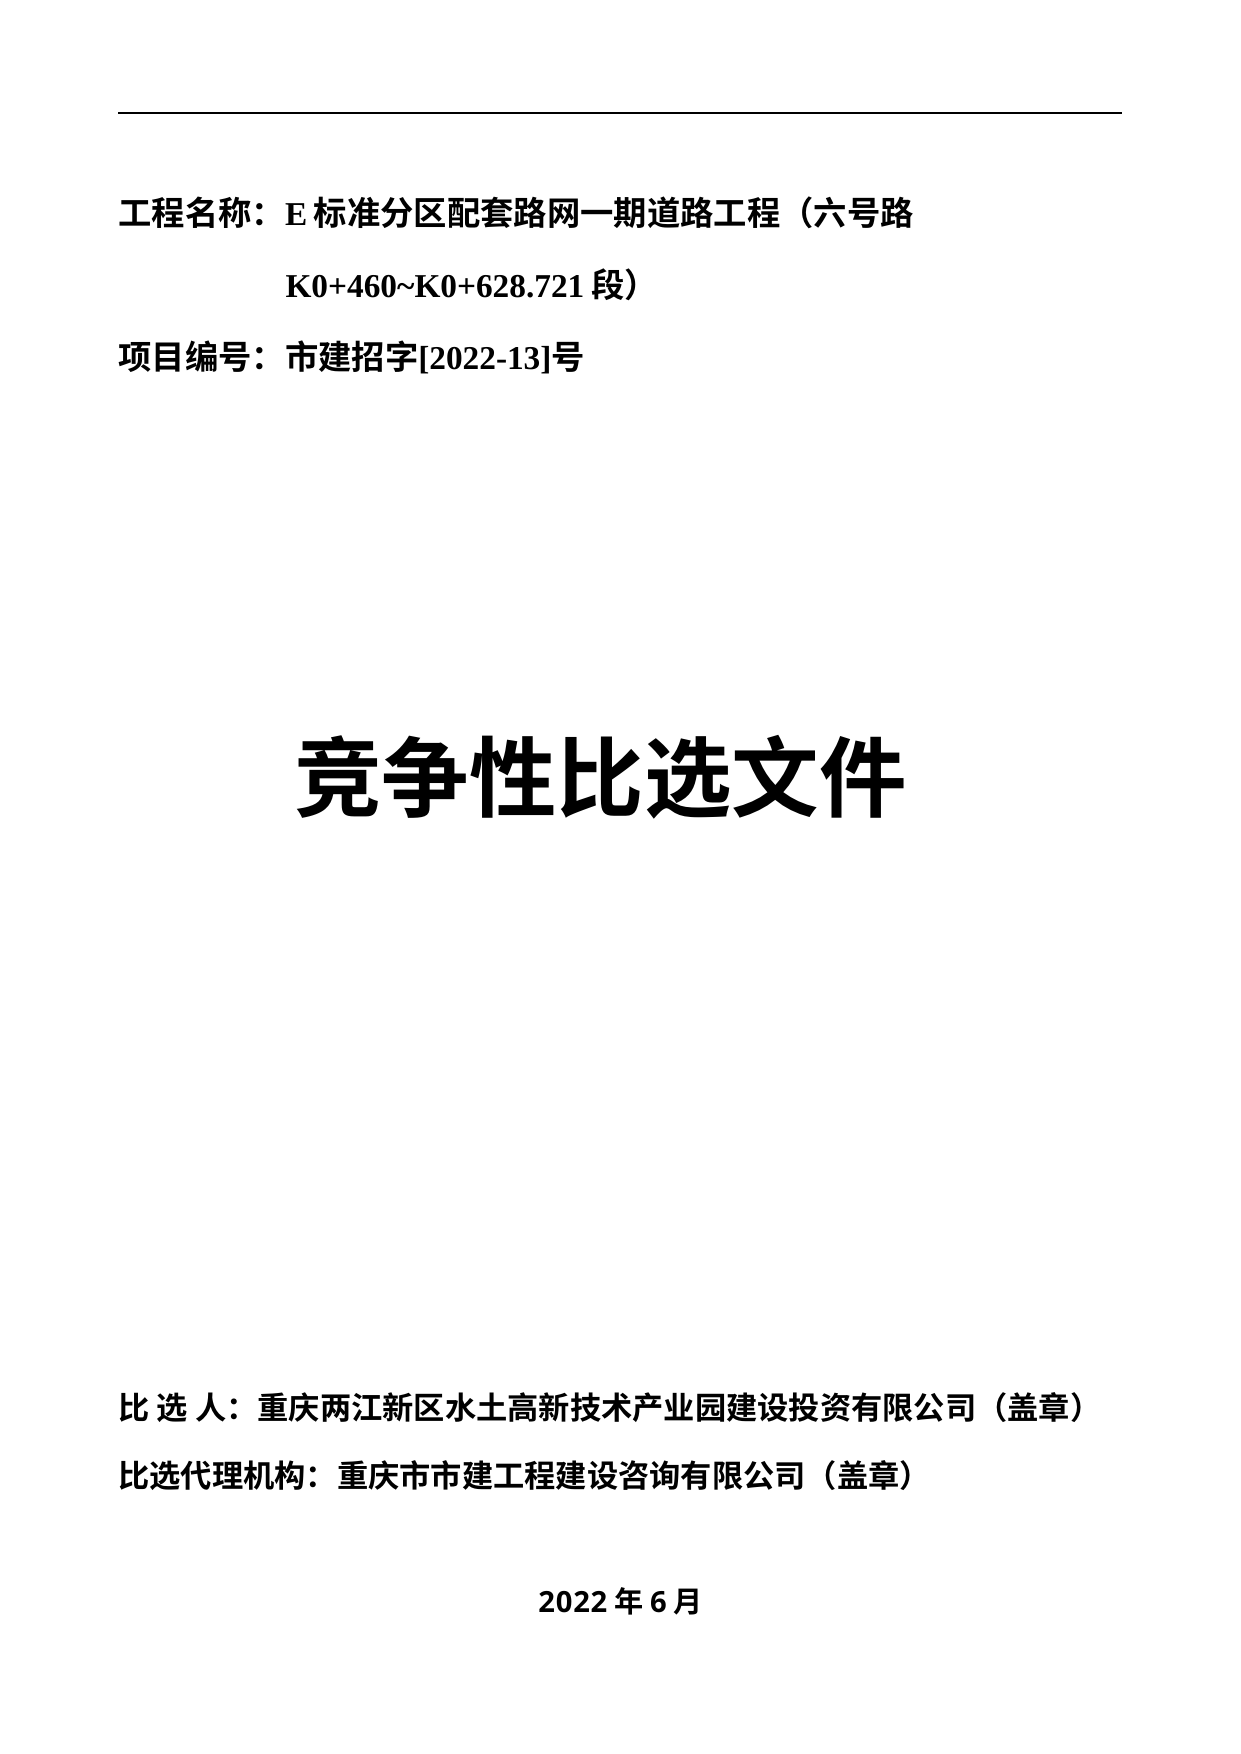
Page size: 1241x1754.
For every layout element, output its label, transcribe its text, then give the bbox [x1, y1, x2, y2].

text 比 选 人：重庆两江新区水土高新技术产业园建设投资有限公司（盖章） [118, 1383, 1122, 1428]
text 工程名称：E标准分区配套路网一期道路工程（六号路K0+460~K0+628.721段） [118, 186, 1122, 307]
text 竞争性比选文件 [118, 709, 1122, 836]
text 比选代理机构：重庆市市建工程建设咨询有限公司（盖章） [118, 1451, 1122, 1496]
text 项目编号：市建招字[2022-13]号 [118, 331, 1122, 379]
text 2022年6月 [118, 1578, 1122, 1621]
